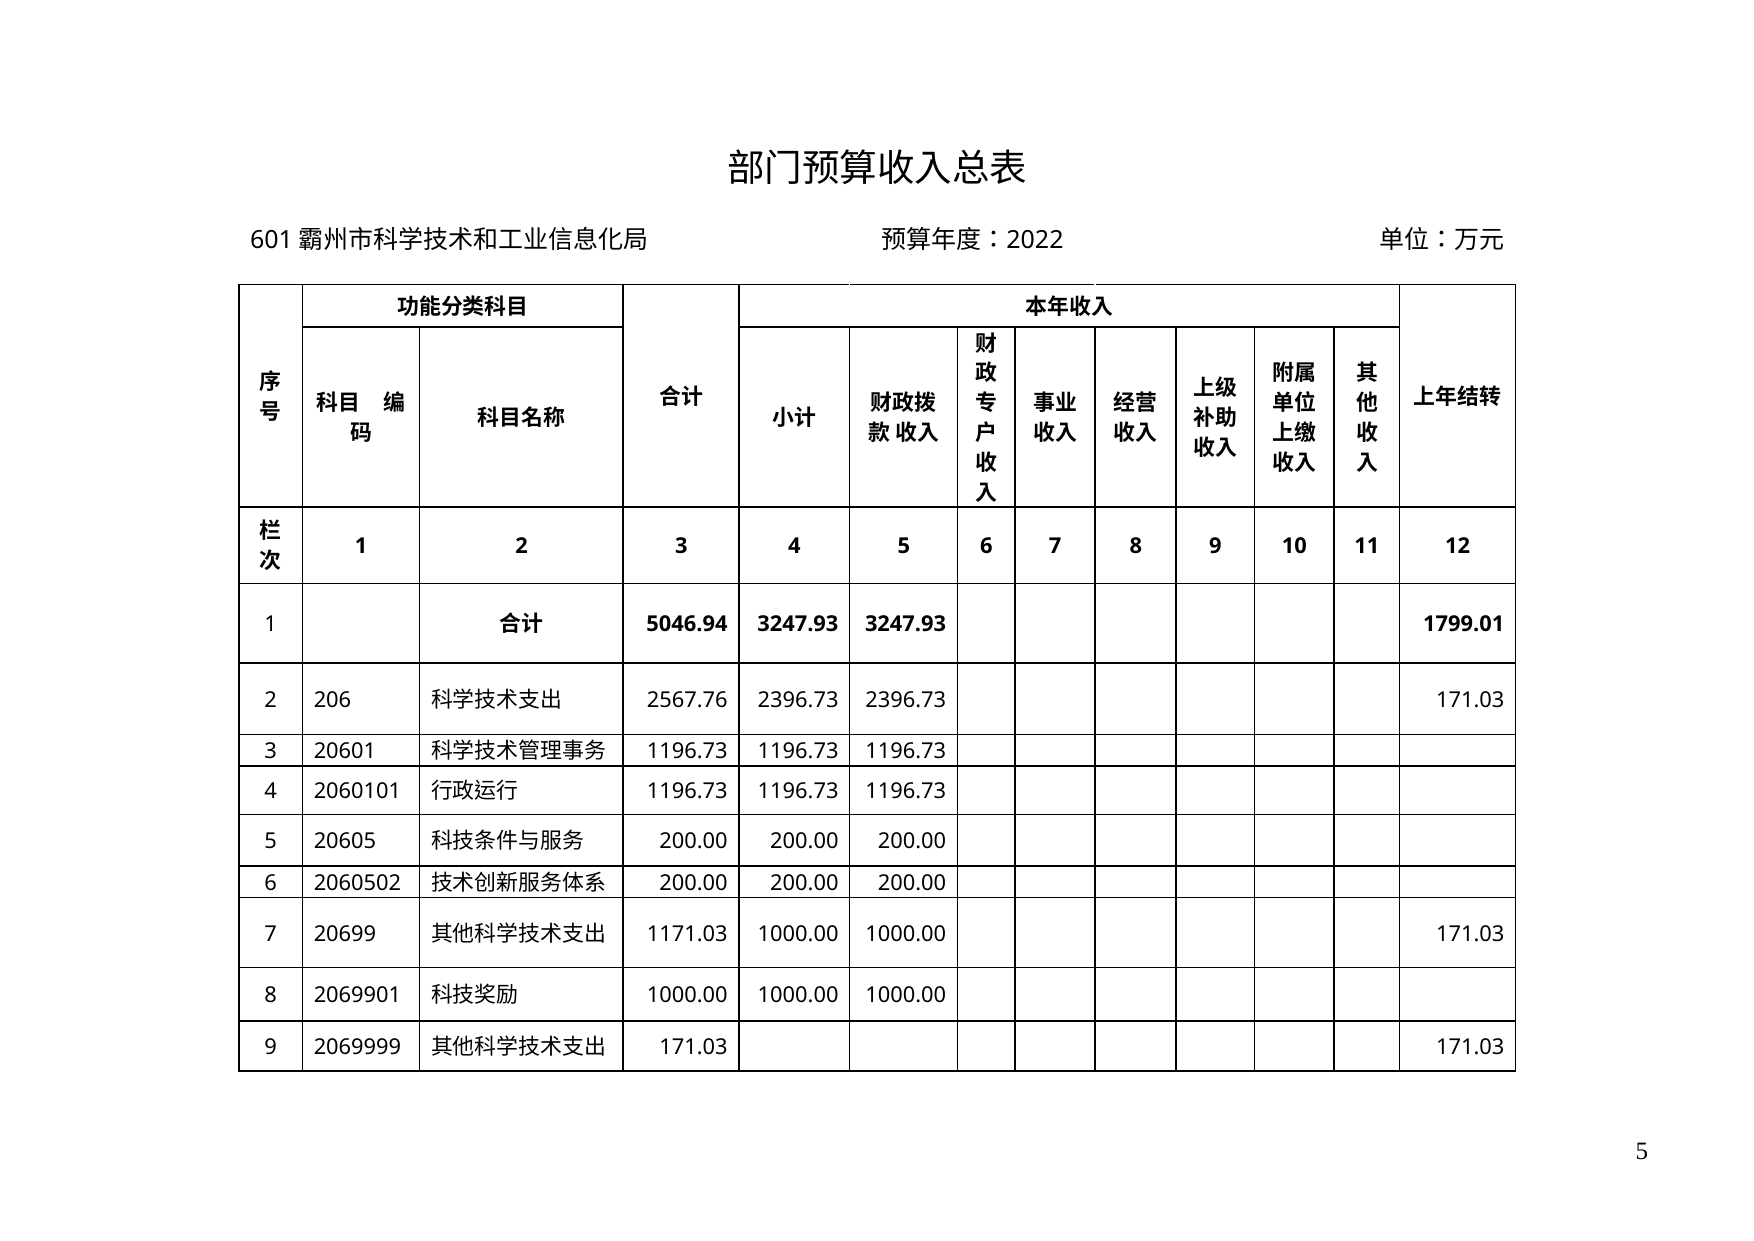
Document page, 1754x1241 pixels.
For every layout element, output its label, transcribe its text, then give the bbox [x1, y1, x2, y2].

table_cell 上年结转 [1400, 285, 1515, 506]
table_cell 1000.00 [740, 898, 849, 967]
table_cell 4 [240, 767, 302, 813]
table_cell [1016, 735, 1094, 765]
table_cell [1016, 815, 1094, 865]
table_cell [1016, 584, 1094, 662]
table_cell 5 [850, 508, 957, 582]
table_cell 技术创新服务体系 [420, 867, 622, 896]
table_cell 财政专户 收入 [958, 328, 1014, 506]
table_cell [1096, 584, 1175, 662]
table_cell [1177, 815, 1254, 865]
table_cell [1096, 735, 1175, 765]
table_cell 8 [1096, 508, 1175, 582]
table_cell [958, 584, 1014, 662]
table_cell 3247.93 [850, 584, 957, 662]
table_cell 6 [240, 867, 302, 896]
table_cell 合计 [420, 584, 622, 662]
table_cell [1096, 767, 1175, 813]
table_cell [1255, 815, 1333, 865]
table_cell [1016, 867, 1094, 896]
table_cell 科目 编码 [303, 328, 419, 506]
table_cell 20699 [303, 898, 419, 967]
table_cell 1171.03 [624, 898, 738, 967]
table_cell 1196.73 [740, 735, 849, 765]
table_cell [1255, 584, 1333, 662]
table_cell 2 [240, 664, 302, 733]
table_cell 6 [958, 508, 1014, 582]
table_cell [958, 664, 1014, 733]
table_cell 2396.73 [740, 664, 849, 733]
table_cell 2 [420, 508, 622, 582]
table_cell 财政拨款 收入 [850, 328, 957, 506]
table_cell [1400, 968, 1515, 1020]
table_cell 171.03 [1400, 898, 1515, 967]
table_cell 9 [240, 1022, 302, 1070]
table_cell 7 [240, 898, 302, 967]
table_cell [1255, 664, 1333, 733]
table_cell 3 [240, 735, 302, 765]
table_cell [1400, 815, 1515, 865]
table_cell 行政运行 [420, 767, 622, 813]
table_cell 10 [1255, 508, 1333, 582]
table_cell 本年收入 [740, 285, 1399, 326]
table_cell [1016, 767, 1094, 813]
table_cell [740, 1022, 849, 1070]
table_cell 小计 [740, 328, 849, 506]
table_cell 171.03 [1400, 1022, 1515, 1070]
table_cell [1177, 968, 1254, 1020]
table_cell 上级补助收入 [1177, 328, 1254, 506]
table_cell 20605 [303, 815, 419, 865]
table_cell 栏次 [240, 508, 302, 582]
table_cell 科技奖励 [420, 968, 622, 1020]
table_cell [1335, 867, 1399, 896]
table_cell [1096, 664, 1175, 733]
table_cell 1196.73 [624, 735, 738, 765]
table_cell [1335, 815, 1399, 865]
table_cell [958, 898, 1014, 967]
table_cell 1 [303, 508, 419, 582]
table_cell [958, 968, 1014, 1020]
table_cell [1400, 767, 1515, 813]
table_cell 5046.94 [624, 584, 738, 662]
table_cell 2567.76 [624, 664, 738, 733]
table_cell [1255, 867, 1333, 896]
table_cell 2069901 [303, 968, 419, 1020]
table_cell [1096, 898, 1175, 967]
table_cell [1400, 735, 1515, 765]
table_cell [1255, 1022, 1333, 1070]
table_cell [1096, 1022, 1175, 1070]
table_cell 2396.73 [850, 664, 957, 733]
table_cell 1000.00 [850, 968, 957, 1020]
table_cell [1335, 584, 1399, 662]
table_cell 经营收入 [1096, 328, 1175, 506]
table_cell [1016, 1022, 1094, 1070]
table_cell [1255, 767, 1333, 813]
table_cell 1 [240, 584, 302, 662]
table_cell [958, 767, 1014, 813]
table_cell 其他科学技术支出 [420, 898, 622, 967]
table_cell 其他收入 [1335, 328, 1399, 506]
table_cell 附属单位上缴收入 [1255, 328, 1333, 506]
table_cell 9 [1177, 508, 1254, 582]
table_cell [1177, 1022, 1254, 1070]
table_cell 2060502 [303, 867, 419, 896]
table_cell 1000.00 [624, 968, 738, 1020]
table_cell 科学技术支出 [420, 664, 622, 733]
text 部门预算收入总表 [106, 142, 1648, 193]
table_cell [1177, 867, 1254, 896]
table_cell 7 [1016, 508, 1094, 582]
table_cell [958, 815, 1014, 865]
table_cell [1255, 968, 1333, 1020]
table_cell [1177, 584, 1254, 662]
table_cell [1096, 968, 1175, 1020]
table_cell 科学技术管理事务 [420, 735, 622, 765]
table_cell [1016, 898, 1094, 967]
table_cell 其他科学技术支出 [420, 1022, 622, 1070]
table_cell [1255, 898, 1333, 967]
table_cell 2060101 [303, 767, 419, 813]
table_cell [1255, 735, 1333, 765]
table_cell [1177, 767, 1254, 813]
table_cell 科目名称 [420, 328, 622, 506]
table_header 预算年度：2022 [850, 195, 1094, 283]
table_cell [1096, 815, 1175, 865]
table_cell [850, 1022, 957, 1070]
table_cell 8 [240, 968, 302, 1020]
table_cell [1335, 767, 1399, 813]
table_header 单位：万元 [1096, 195, 1515, 283]
table_cell [1177, 735, 1254, 765]
table_cell 3247.93 [740, 584, 849, 662]
table_cell 171.03 [624, 1022, 738, 1070]
table_cell 序号 [240, 285, 302, 506]
table_cell [1335, 735, 1399, 765]
table_cell 3 [624, 508, 738, 582]
table_cell [1400, 867, 1515, 896]
table_cell 事业收入 [1016, 328, 1094, 506]
table_cell [1335, 898, 1399, 967]
table_cell 1000.00 [740, 968, 849, 1020]
table_cell [1335, 664, 1399, 733]
table_cell [303, 584, 419, 662]
table_cell 1000.00 [850, 898, 957, 967]
table_cell 206 [303, 664, 419, 733]
table_cell [1096, 867, 1175, 896]
table_cell [1335, 968, 1399, 1020]
table_cell 功能分类科目 [303, 285, 622, 326]
table_cell 200.00 [850, 867, 957, 896]
table_cell [1016, 968, 1094, 1020]
table_cell 1196.73 [740, 767, 849, 813]
table_cell [1177, 664, 1254, 733]
table_cell 11 [1335, 508, 1399, 582]
table_cell 1196.73 [850, 767, 957, 813]
table_cell 1799.01 [1400, 584, 1515, 662]
table_cell 12 [1400, 508, 1515, 582]
table_cell 1196.73 [850, 735, 957, 765]
table_cell [1177, 898, 1254, 967]
table_cell 2069999 [303, 1022, 419, 1070]
table_cell 200.00 [740, 815, 849, 865]
table_cell 200.00 [850, 815, 957, 865]
table_cell 合计 [624, 285, 738, 506]
table_cell 200.00 [624, 815, 738, 865]
table_cell 200.00 [624, 867, 738, 896]
table_cell 200.00 [740, 867, 849, 896]
table_cell 171.03 [1400, 664, 1515, 733]
table_cell [958, 1022, 1014, 1070]
table_cell 5 [240, 815, 302, 865]
table_cell 科技条件与服务 [420, 815, 622, 865]
table_cell 20601 [303, 735, 419, 765]
table_cell [958, 867, 1014, 896]
table_cell [1335, 1022, 1399, 1070]
table_cell 4 [740, 508, 849, 582]
table_cell [1016, 664, 1094, 733]
table_cell 1196.73 [624, 767, 738, 813]
table_header 601霸州市科学技术和工业信息化局 [240, 195, 849, 283]
table_cell [958, 735, 1014, 765]
